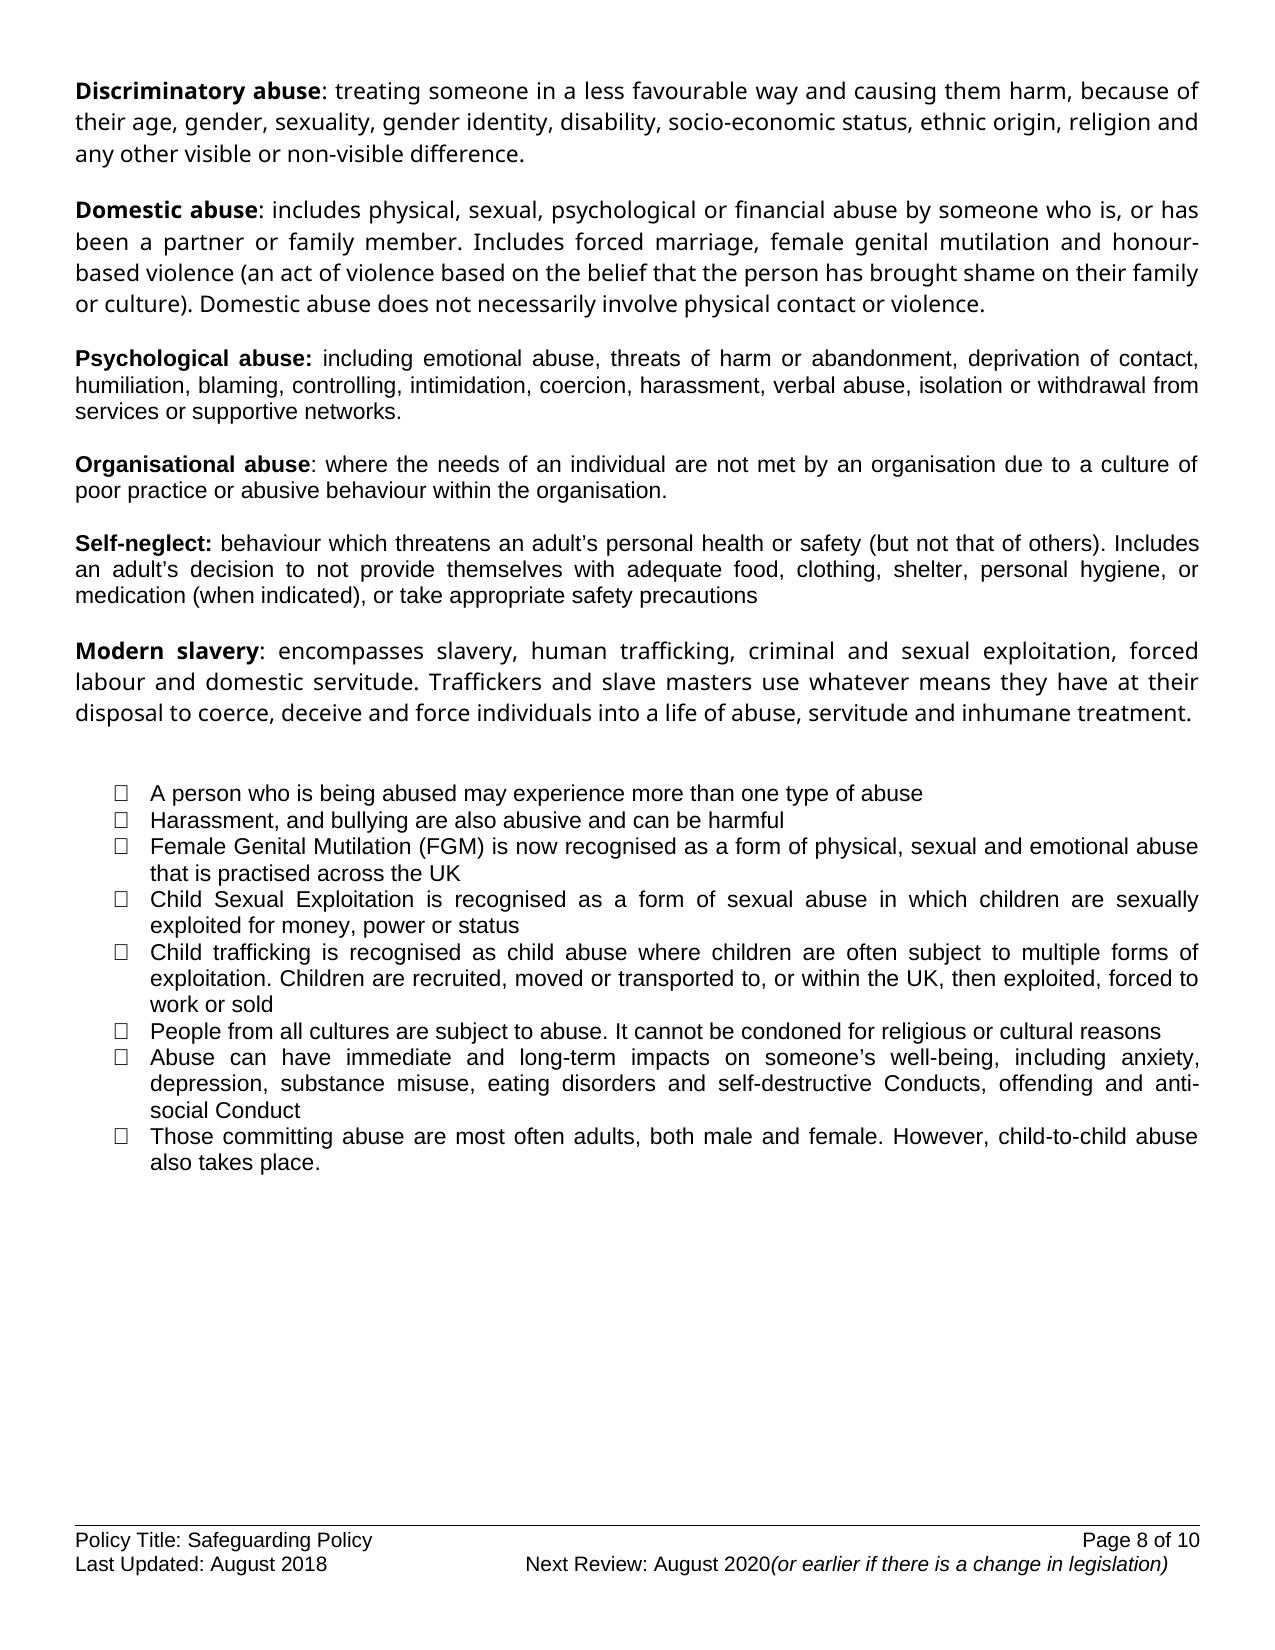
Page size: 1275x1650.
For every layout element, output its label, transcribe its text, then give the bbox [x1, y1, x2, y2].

list People from all cultures are subject to abuse. It cannot be condoned for religious or cultural reasons [112, 1018, 1200, 1044]
list Those committing abuse are most often adults, both male and female. However, child-to-child abuse also takes place. [112, 1123, 1200, 1176]
list A person who is being abused may experience more than one type of abuse [112, 780, 1200, 807]
text Self-neglect: behaviour which threatens an adult’s personal health or safety (but not that of others). Includes an adult’s decision to not provide themselves with adequate food, clothing, shelter, personal hygiene, or medication (when indicated), or take appropriate safety precautions [75, 530, 1200, 609]
list Harassment, and bullying are also abusive and can be harmful [112, 807, 1200, 833]
text Discriminatory abuse: treating someone in a less favourable way and causing them harm, because of their age, gender, sexuality, gender identity, disability, socio-economic status, ethnic origin, religion and any other visible or non-visible difference. [75, 75, 1200, 169]
list Female Genital Mutilation (FGM) is now recognised as a form of physical, sexual and emotional abuse that is practised across the UK [112, 833, 1200, 886]
text Modern slavery: encompasses slavery, human trafficking, criminal and sexual exploitation, forced labour and domestic servitude. Traffickers and slave masters use whatever means they have at their disposal to coerce, deceive and force individuals into a life of abuse, servitude and inhumane treatment. [75, 634, 1200, 728]
text Domestic abuse: includes physical, sexual, psychological or financial abuse by someone who is, or has been a partner or family member. Includes forced marriage, female genital mutilation and honour-based violence (an act of violence based on the belief that the person has brought shame on their family or culture). Domestic abuse does not necessarily involve physical contact or violence. [75, 194, 1200, 319]
list Abuse can have immediate and long-term impacts on someone’s well-being, including anxiety, depression, substance misuse, eating disorders and self-destructive Conducts, offending and anti-social Conduct [112, 1044, 1200, 1123]
list Child trafficking is recognised as child abuse where children are often subject to multiple forms of exploitation. Children are recruited, moved or transported to, or within the UK, then exploited, forced to work or sold [112, 938, 1200, 1018]
text Organisational abuse: where the needs of an individual are not met by an organisation due to a culture of poor practice or abusive behaviour within the organisation. [75, 451, 1200, 503]
list Child Sexual Exploitation is recognised as a form of sexual abuse in which children are sexually exploited for money, power or status [112, 886, 1200, 938]
text Psychological abuse: including emotional abuse, threats of harm or abandonment, deprivation of contact, humiliation, blaming, controlling, intimidation, coercion, harassment, verbal abuse, isolation or withdrawal from services or supportive networks. [75, 345, 1200, 424]
